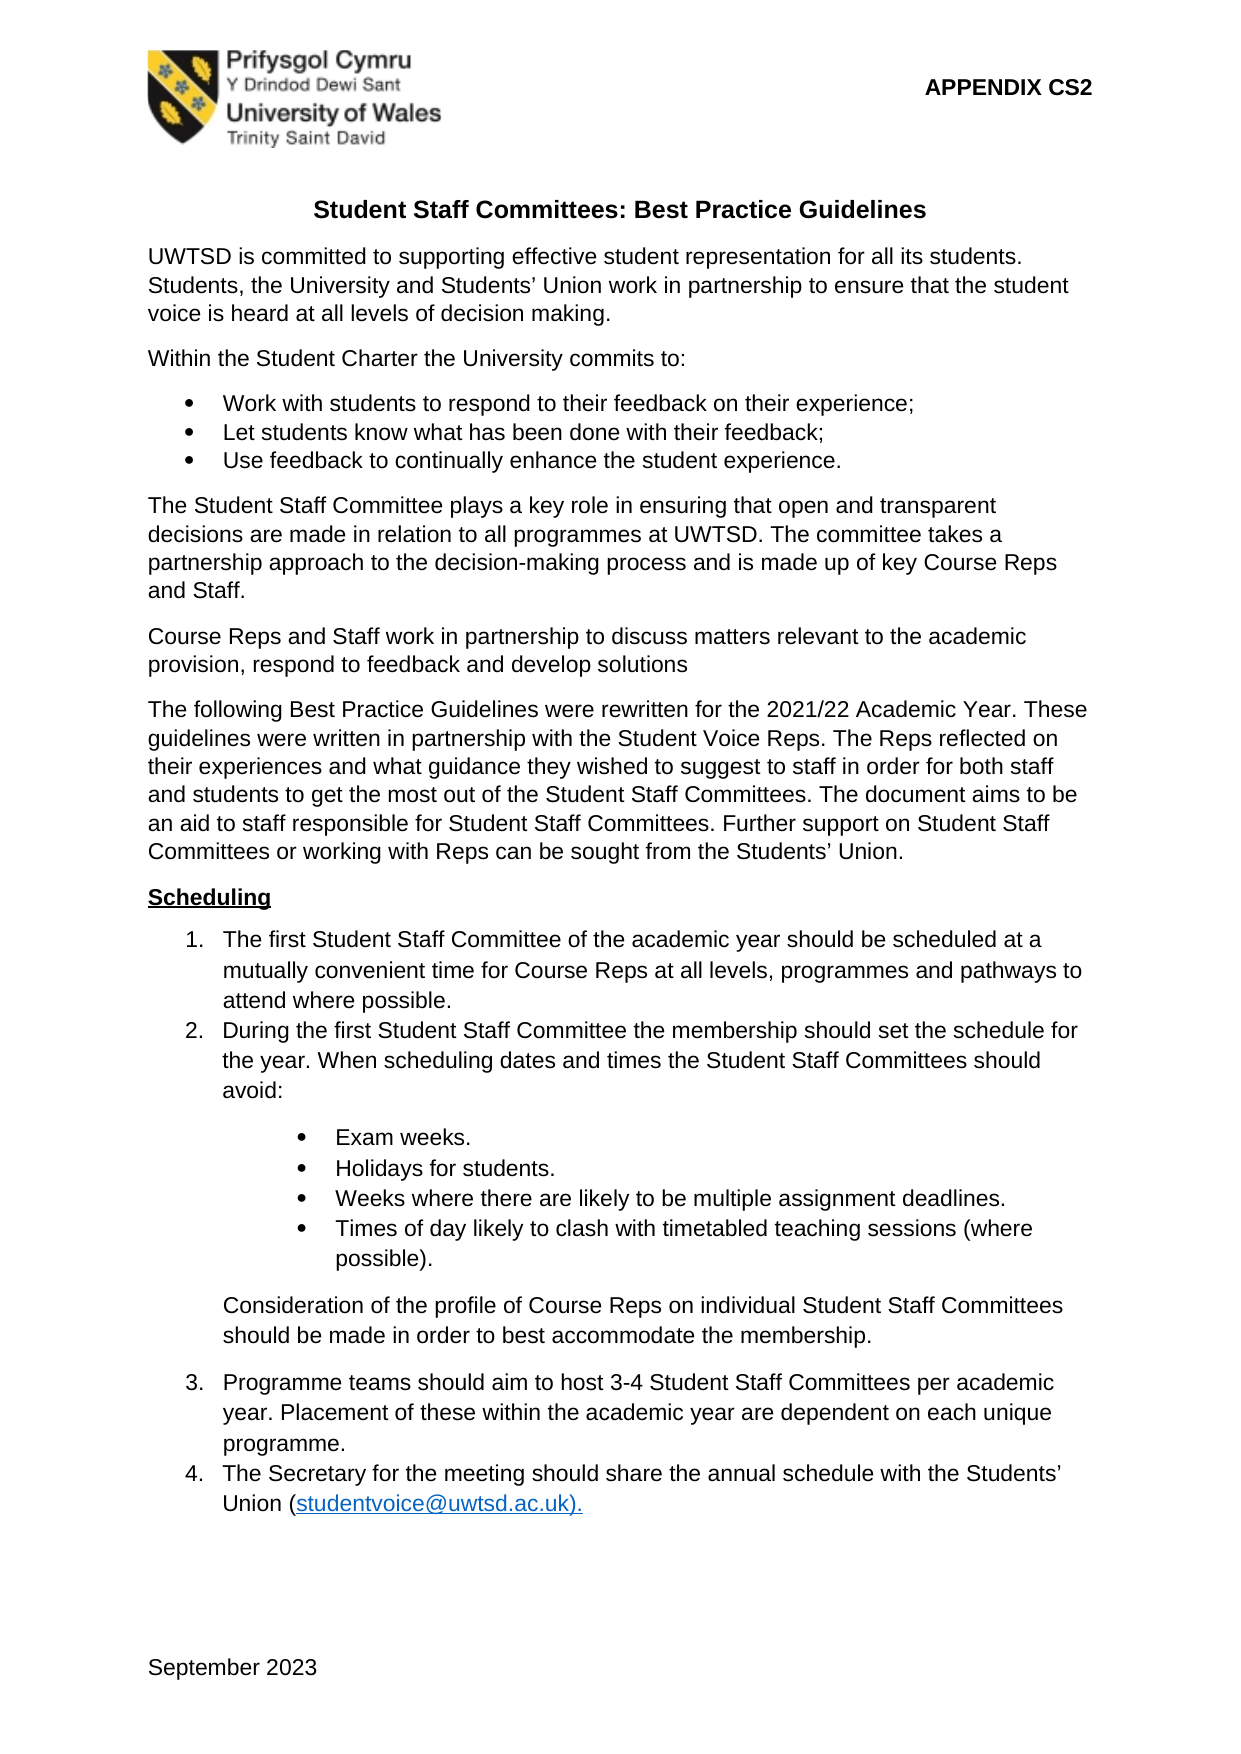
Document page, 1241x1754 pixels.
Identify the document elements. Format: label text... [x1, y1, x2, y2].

text Scheduling [148, 883, 1092, 910]
text The Student Staff Committee plays a key role in ensuring that open and transparent decisions are made in relation to all programmes at UWTSD. The committee takes a partnership approach to the decision-making process and is made up of key Course Reps and Staff. [148, 492, 1092, 604]
list Programme teams should aim to host 3-4 Student Staff Committees per academic year. Placement of these within the academic year are dependent on each unique programme. [185, 1369, 1092, 1456]
list Times of day likely to clash with timetabled teaching sessions (where possible). [298, 1215, 1092, 1272]
list Work with students to respond to their feedback on their experience; [185, 390, 1092, 417]
text Within the Student Charter the University commits to: [148, 345, 1092, 371]
picture [147, 50, 442, 148]
list Let students know what has been done with their feedback; [185, 419, 1092, 445]
text The following Best Practice Guidelines were rewritten for the 2021/22 Academic Year. These guidelines were written in partnership with the Student Voice Reps. The Reps reflected on their experiences and what guidance they wished to suggest to staff in order for both staff and students to get the most out of the Student Staff Committees. The document aims to be an aid to staff responsible for Student Staff Committees. Further support on Student Staff Committees or working with Reps can be sought from the Students’ Union. [148, 696, 1092, 865]
list During the first Student Staff Committee the membership should set the schedule for the year. When scheduling dates and times the Student Staff Committees should avoid: [185, 1017, 1092, 1104]
list The Secretary for the meeting should share the annual schedule with the Students’ Union (studentvoice@uwtsd.ac.uk). [185, 1460, 1092, 1516]
list The first Student Staff Committee of the academic year should be scheduled at a mutually convenient time for Course Reps at all levels, programmes and pathways to attend where possible. [185, 926, 1092, 1013]
text Course Reps and Staff work in partnership to discuss matters relevant to the academic provision, respond to feedback and develop solutions [148, 623, 1092, 677]
text Consideration of the profile of Course Reps on individual Student Staff Committees should be made in order to best accommodate the membership. [223, 1292, 1092, 1349]
text Student Staff Committees: Best Practice Guidelines [148, 195, 1092, 224]
text UWTSD is committed to supporting effective student representation for all its students. Students, the University and Students’ Union work in partnership to ensure that the student voice is heard at all levels of decision making. [148, 243, 1092, 326]
list Exam weeks. [298, 1124, 1092, 1151]
list Holidays for students. [298, 1154, 1092, 1181]
list Weeks where there are likely to be multiple assignment deadlines. [298, 1185, 1092, 1211]
list Use feedback to continually enhance the student experience. [185, 447, 1092, 473]
